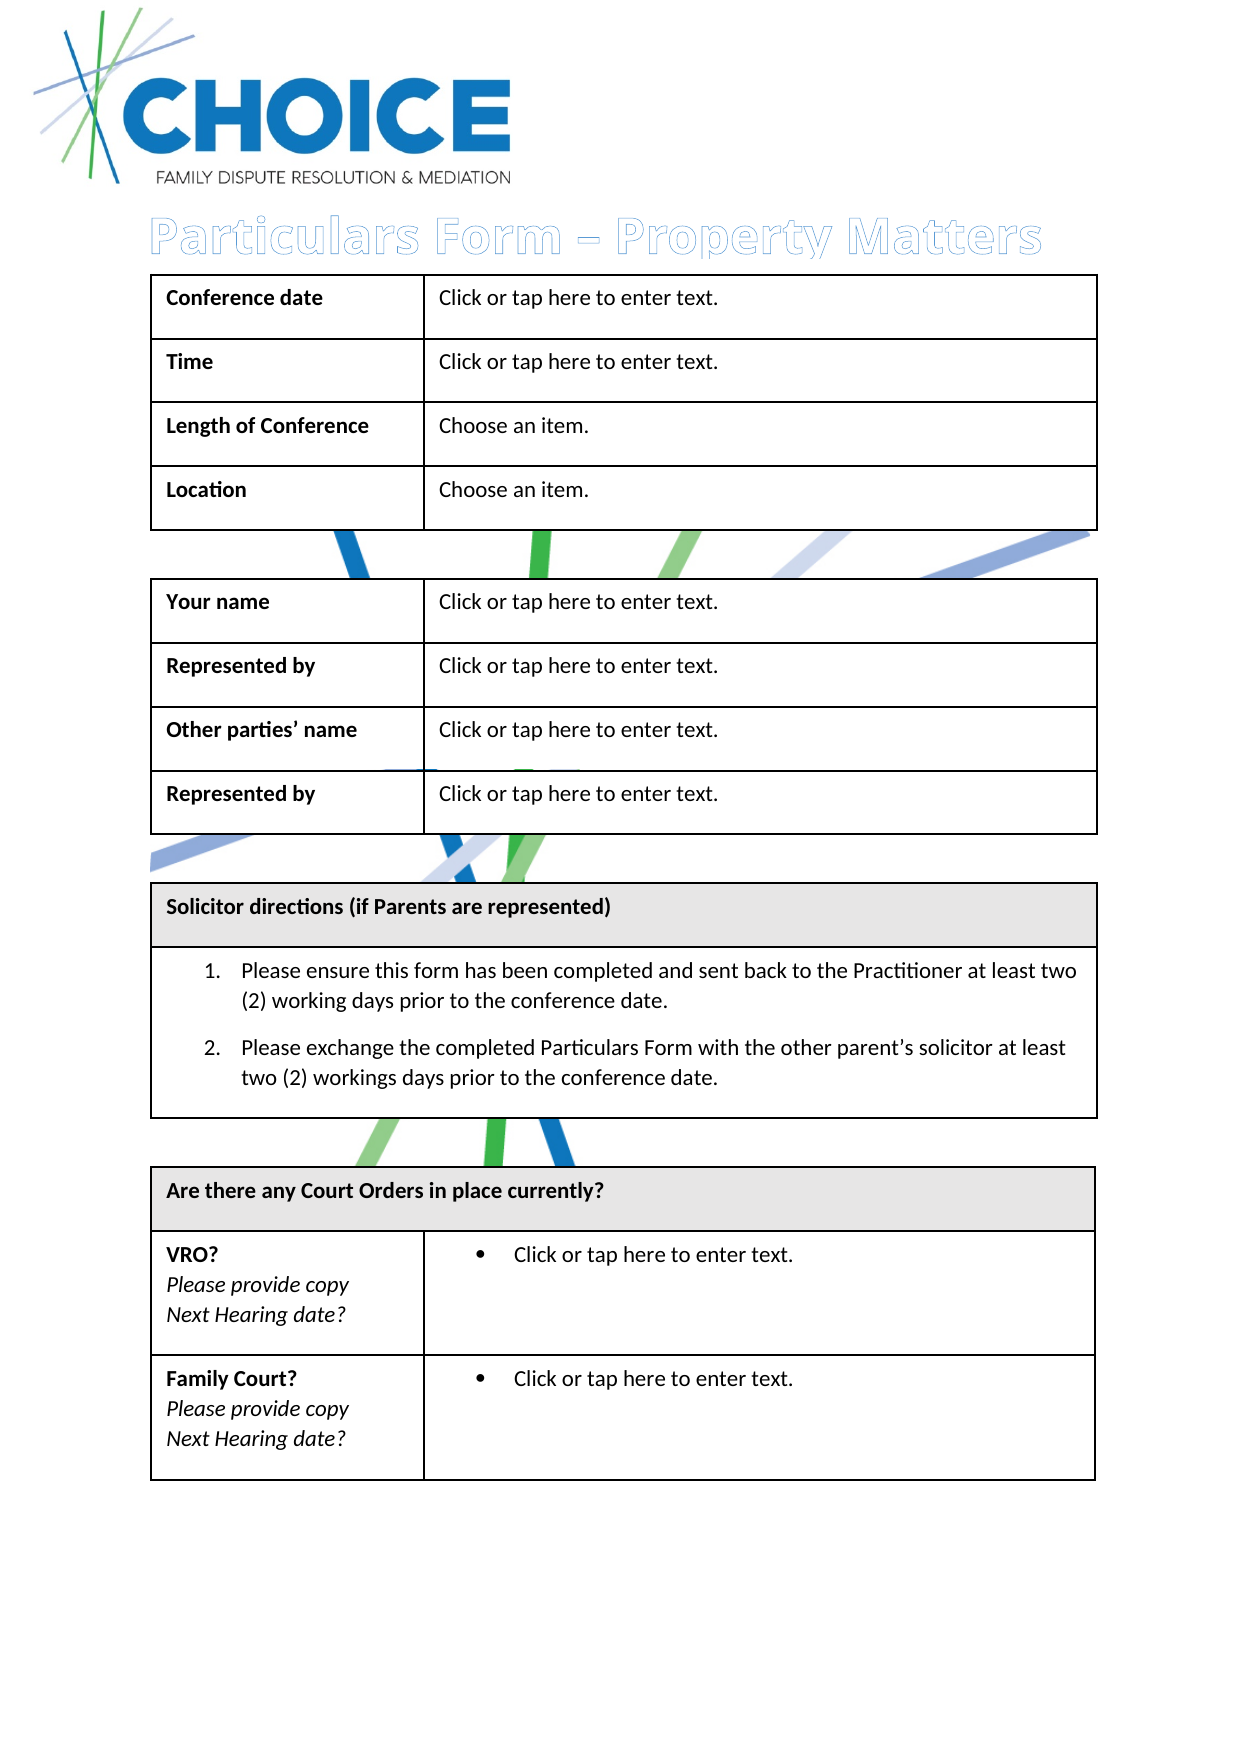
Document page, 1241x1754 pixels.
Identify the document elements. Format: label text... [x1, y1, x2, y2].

table_cell Location [152, 467, 423, 529]
table_cell Represented by [152, 644, 423, 706]
table_header Are there any Court Orders in place currently? [152, 1168, 1094, 1230]
picture [18, 0, 522, 191]
picture [150, 531, 1091, 578]
table_cell Please ensure this form has been completed and sent back to the Practitioner at least two (2) working days prior to the conference date. Please exchange the completed Particulars Form with the other parent’s solicitor at least two (2) workings days prior to the conference date. [152, 948, 1096, 1117]
table_cell VRO? Please provide copy Next Hearing date? [152, 1232, 423, 1354]
table_cell Family Court? Please provide copy Next Hearing date? [152, 1356, 423, 1479]
table_header Your name [152, 580, 423, 642]
picture [150, 1119, 1091, 1166]
table_cell Time [152, 340, 423, 401]
picture [150, 835, 1091, 882]
table_cell Other parties’ name [152, 708, 423, 769]
table_cell Represented by [152, 772, 423, 833]
table_header Solicitor directions (if Parents are represented) [152, 884, 1096, 946]
table_cell Length of Conference [152, 403, 423, 465]
table_header Conference date [152, 276, 423, 337]
